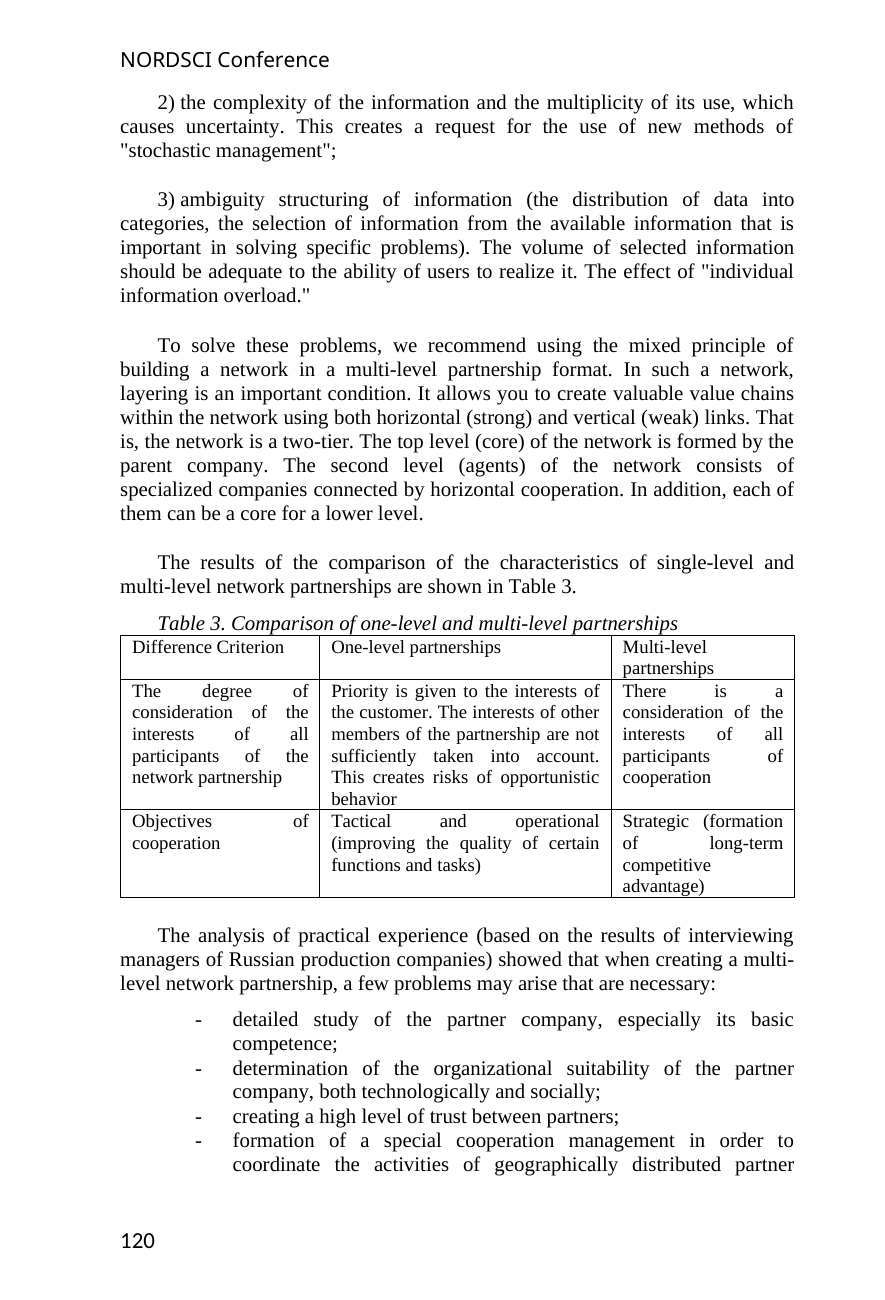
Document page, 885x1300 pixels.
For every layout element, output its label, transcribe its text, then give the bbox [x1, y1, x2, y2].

text The results of the comparison of the characteristics of single-level and multi-level network partnerships are shown in Table 3. [120, 550, 795, 598]
list creating a high level of trust between partners; [195, 1103, 795, 1128]
list detailed study of the partner company, especially its basic competence; [195, 1007, 795, 1055]
table_header Difference Criterion [121, 636, 319, 679]
table_cell Priority is given to the interests of the customer. The interests of other members of the partnership are not sufficiently taken into account. This creates risks of opportunistic behavior [320, 680, 611, 809]
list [195, 1128, 795, 1176]
table_header Multi-level partnerships [612, 636, 794, 679]
table_cell Strategic (formation of long-term competitive advantage) [612, 810, 794, 897]
table_cell Tactical and operational (improving the quality of certain functions and tasks) [320, 810, 611, 897]
text The analysis of practical experience (based on the results of interviewing managers of Russian production companies) showed that when creating a multi-level network partnership, a few problems may arise that are necessary: [120, 923, 795, 995]
table_cell There is a consideration of the interests of all participants of cooperation [612, 680, 794, 809]
table_header One-level partnerships [320, 636, 611, 679]
table_cell Objectives of cooperation [121, 810, 319, 897]
text Table 3. Comparison of one-level and multi-level partnerships [120, 611, 795, 635]
text 3) ambiguity structuring of information (the distribution of data into categories, the selection of information from the available information that is important in solving specific problems). The volume of selected information should be adequate to the ability of users to realize it. The effect of "individual information overload." [120, 187, 795, 307]
list determination of the organizational suitability of the partner company, both technologically and socially; [195, 1055, 795, 1103]
table_cell The degree of consideration of the interests of all participants of the network partnership [121, 680, 319, 809]
text To solve these problems, we recommend using the mixed principle of building a network in a multi-level partnership format. In such a network, layering is an important condition. It allows you to create valuable value chains within the network using both horizontal (strong) and vertical (weak) links. That is, the network is a two-tier. The top level (core) of the network is formed by the parent company. The second level (agents) of the network consists of specialized companies connected by horizontal cooperation. In addition, each of them can be a core for a lower level. [120, 332, 795, 525]
text 2) the complexity of the information and the multiplicity of its use, which causes uncertainty. This creates a request for the use of new methods of "stochastic management"; [120, 90, 795, 162]
